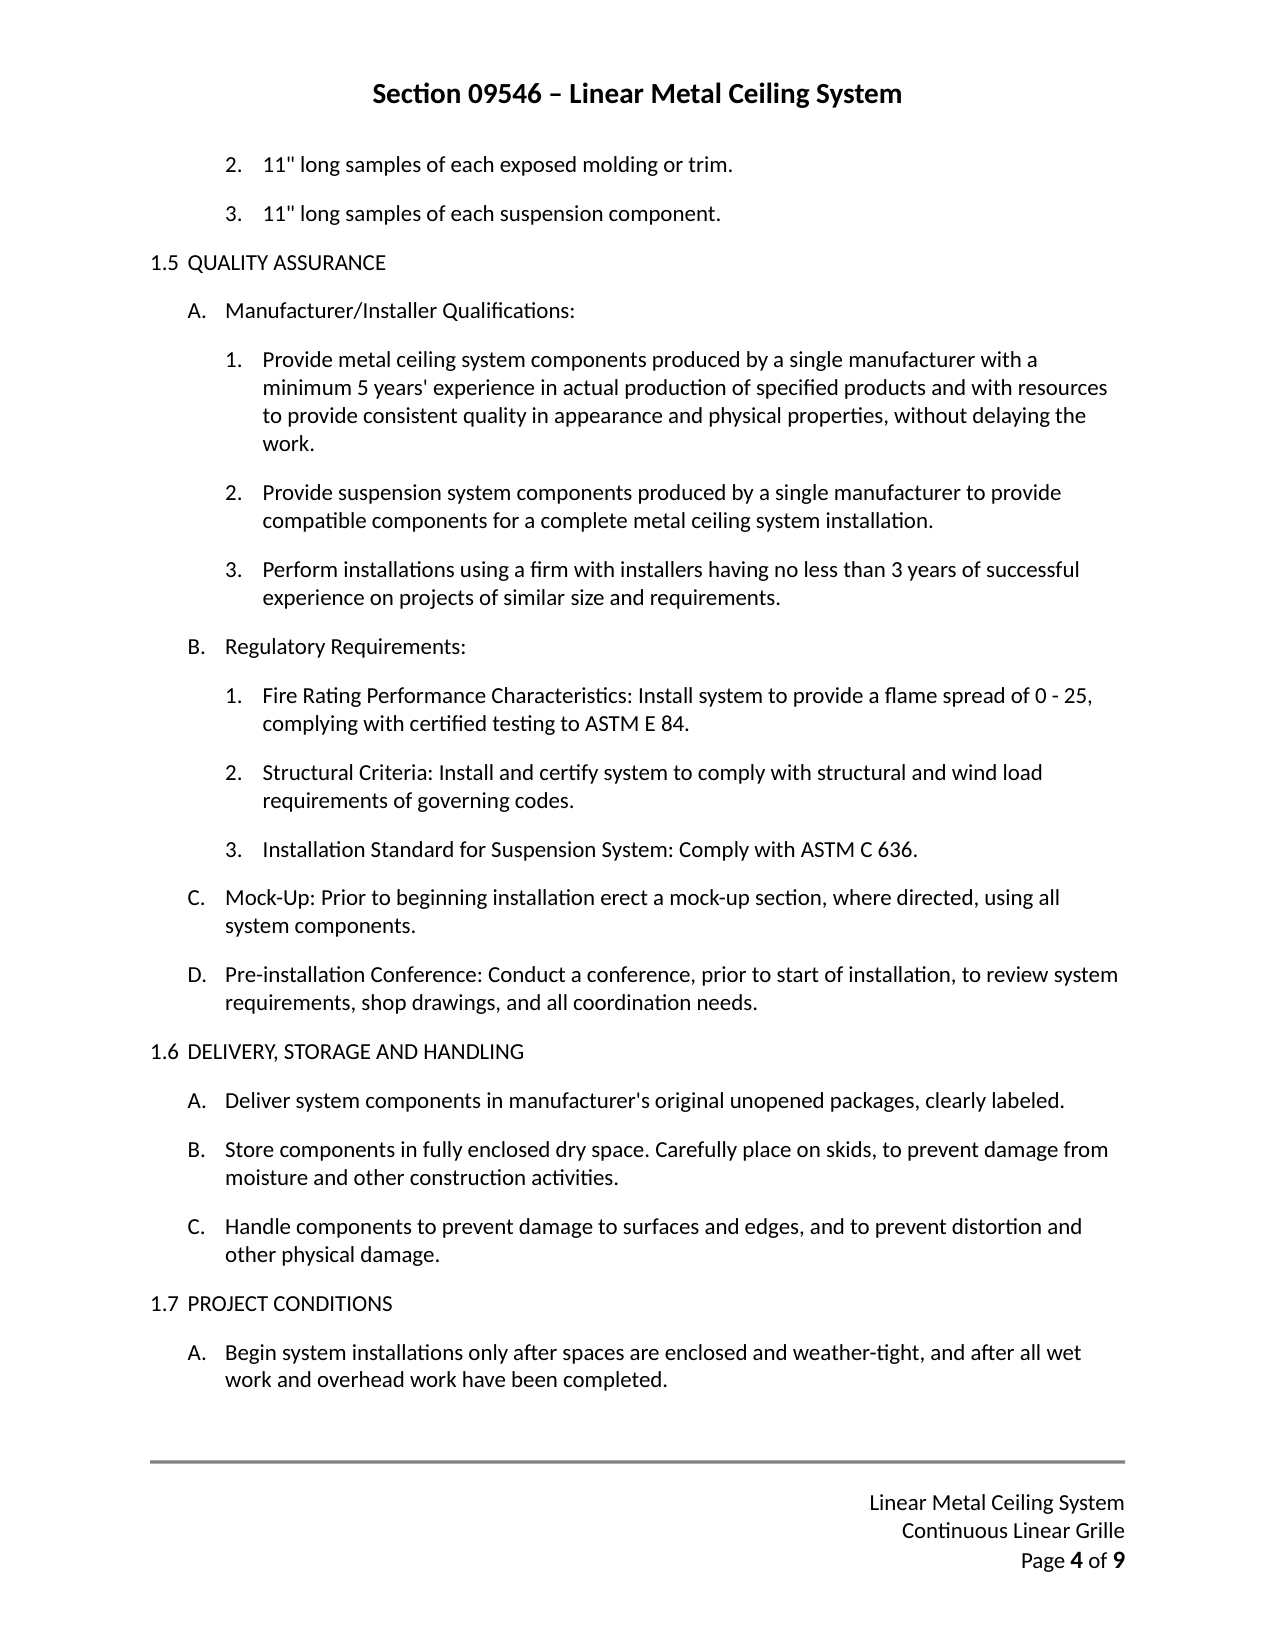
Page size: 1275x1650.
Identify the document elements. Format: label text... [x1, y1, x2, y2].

list Provide suspension system components produced by a single manufacturer to provide compatible components for a complete metal ceiling system installation. [225, 478, 1125, 534]
list Perform installations using a firm with installers having no less than 3 years of successful experience on projects of similar size and requirements. [225, 555, 1125, 611]
list Manufacturer/Installer Qualifications: [187, 297, 1125, 324]
list Regulatory Requirements: [187, 632, 1125, 660]
list Store components in fully enclosed dry space. Carefully place on skids, to prevent damage from moisture and other construction activities. [187, 1135, 1125, 1191]
list DELIVERY, STORAGE AND HANDLING [150, 1037, 1125, 1065]
list Deliver system components in manufacturer's original unopened packages, clearly labeled. [187, 1086, 1125, 1114]
list 11" long samples of each suspension component. [225, 199, 1125, 227]
list 11" long samples of each exposed molding or trim. [225, 150, 1125, 178]
list PROJECT CONDITIONS [150, 1289, 1125, 1317]
list QUALITY ASSURANCE [150, 248, 1125, 276]
list Fire Rating Performance Characteristics: Install system to provide a flame spread of 0 - 25, complying with certified testing to ASTM E 84. [225, 681, 1125, 737]
list Pre-installation Conference: Conduct a conference, prior to start of installation, to review system requirements, shop drawings, and all coordination needs. [187, 960, 1125, 1016]
list Structural Criteria: Install and certify system to comply with structural and wind load requirements of governing codes. [225, 758, 1125, 814]
list Begin system installations only after spaces are enclosed and weather-tight, and after all wet work and overhead work have been completed. [187, 1338, 1125, 1394]
list Installation Standard for Suspension System: Comply with ASTM C 636. [225, 835, 1125, 863]
list Mock-Up: Prior to beginning installation erect a mock-up section, where directed, using all system components. [187, 883, 1125, 939]
list Handle components to prevent damage to surfaces and edges, and to prevent distortion and other physical damage. [187, 1212, 1125, 1268]
list Provide metal ceiling system components produced by a single manufacturer with a minimum 5 years' experience in actual production of specified products and with resources to provide consistent quality in appearance and physical properties, without delaying the work. [225, 345, 1125, 457]
